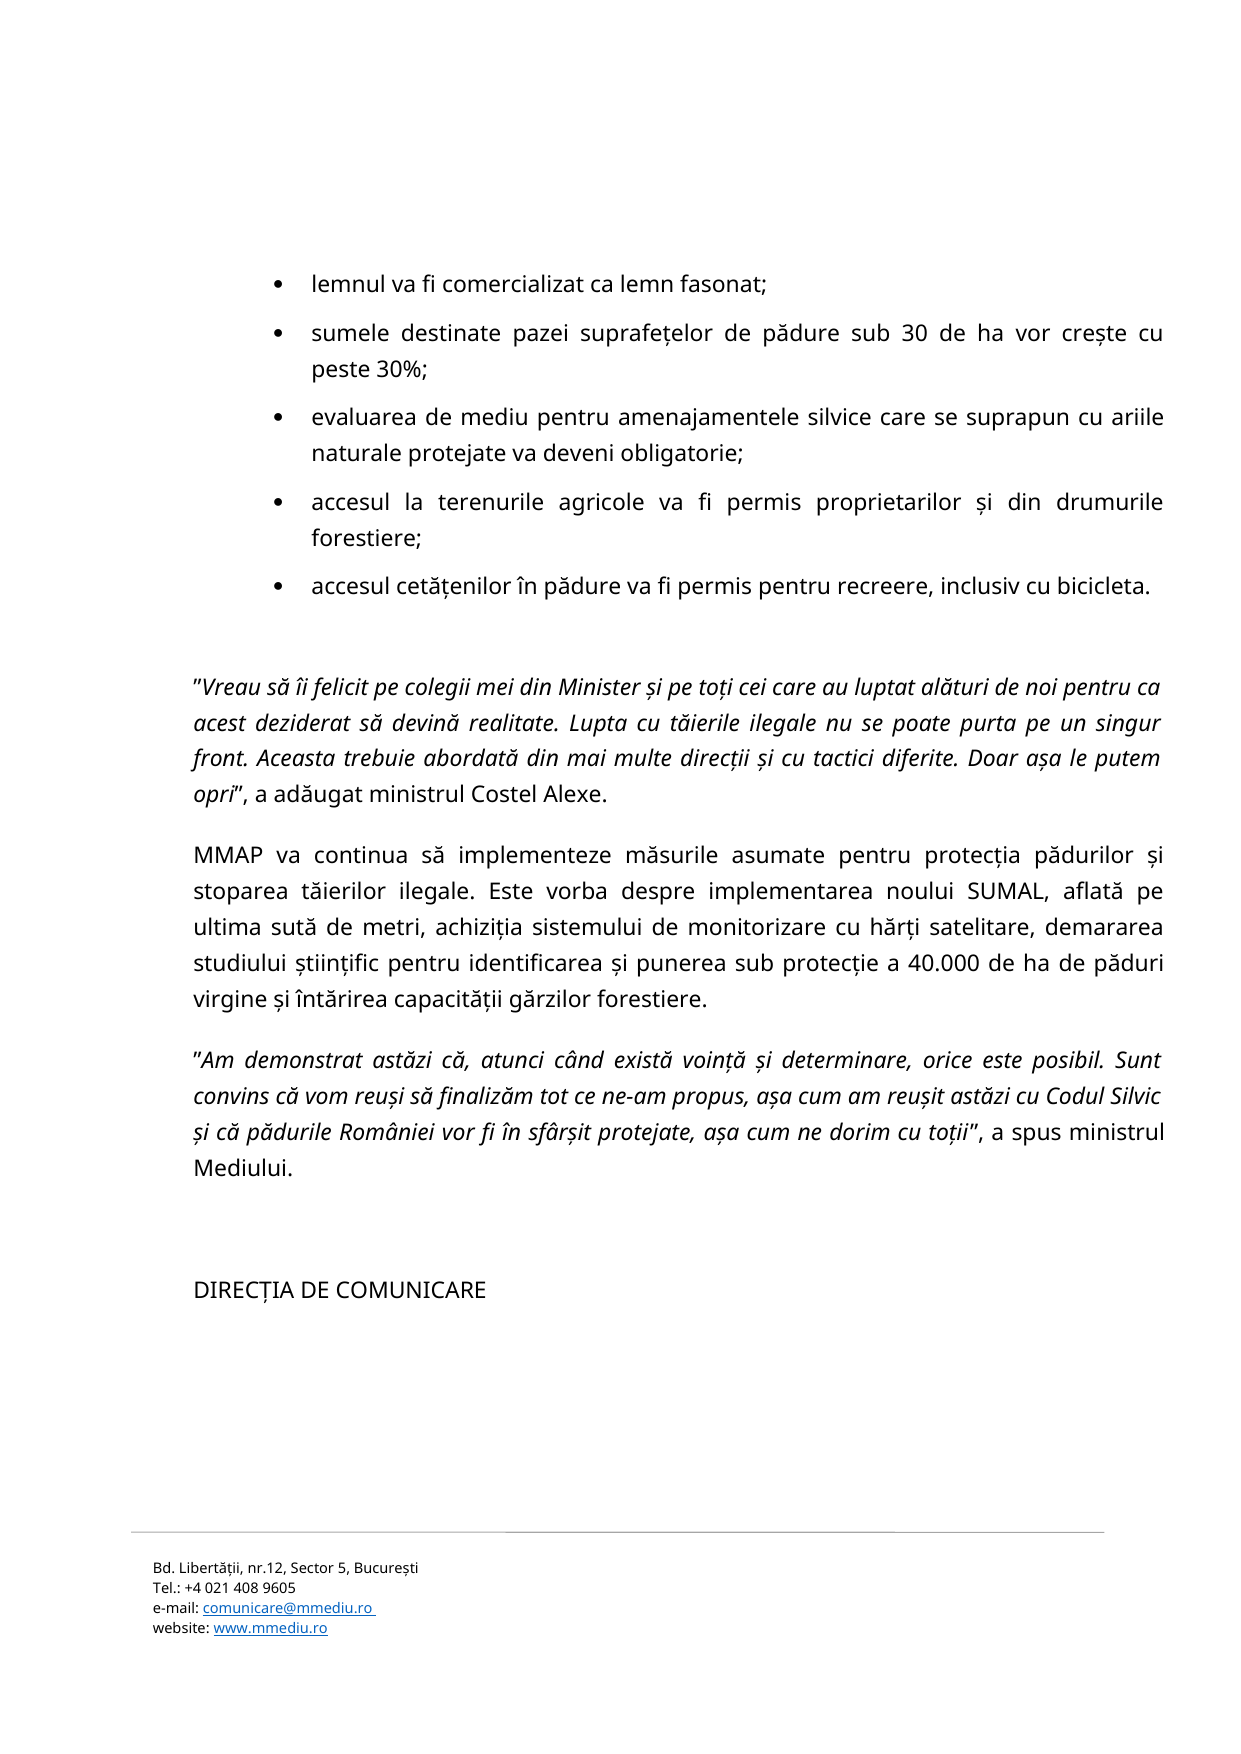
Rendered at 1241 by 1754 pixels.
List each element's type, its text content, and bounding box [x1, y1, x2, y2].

text MMAP va continua să implementeze măsurile asumate pentru protecția pădurilor și stoparea tăierilor ilegale. Este vorba despre implementarea noului SUMAL, aflată pe ultima sută de metri, achiziția sistemului de monitorizare cu hărți satelitare, demararea studiului științific pentru identificarea și punerea sub protecție a 40.000 de ha de păduri virgine și întărirea capacității gărzilor forestiere. [193, 839, 1165, 1014]
text DIRECȚIA DE COMUNICARE [193, 1274, 1165, 1305]
list sumele destinate pazei suprafețelor de pădure sub 30 de ha vor crește cu peste 30%; [274, 317, 1165, 384]
list accesul la terenurile agricole va fi permis proprietarilor și din drumurile forestiere; [274, 486, 1165, 553]
list accesul cetățenilor în pădure va fi permis pentru recreere, inclusiv cu bicicleta. [274, 570, 1165, 601]
list evaluarea de mediu pentru amenajamentele silvice care se suprapun cu ariile naturale protejate va deveni obligatorie; [274, 401, 1165, 468]
text ”Vreau să îi felicit pe colegii mei din Minister și pe toți cei care au luptat alături de noi pentru ca acest deziderat să devină realitate. Lupta cu tăierile ilegale nu se poate purta pe un singur front. Aceasta trebuie abordată din mai multe direcții și cu tactici diferite. Doar așa le putem opri”, a adăugat ministrul Costel Alexe. [193, 671, 1165, 809]
text ”Am demonstrat astăzi că, atunci când există voință și determinare, orice este posibil. Sunt convins că vom reuși să finalizăm tot ce ne-am propus, așa cum am reușit astăzi cu Codul Silvic și că pădurile României vor fi în sfârșit protejate, așa cum ne dorim cu toții”, a spus ministrul Mediului. [193, 1044, 1165, 1183]
list lemnul va fi comercializat ca lemn fasonat; [274, 268, 1165, 300]
